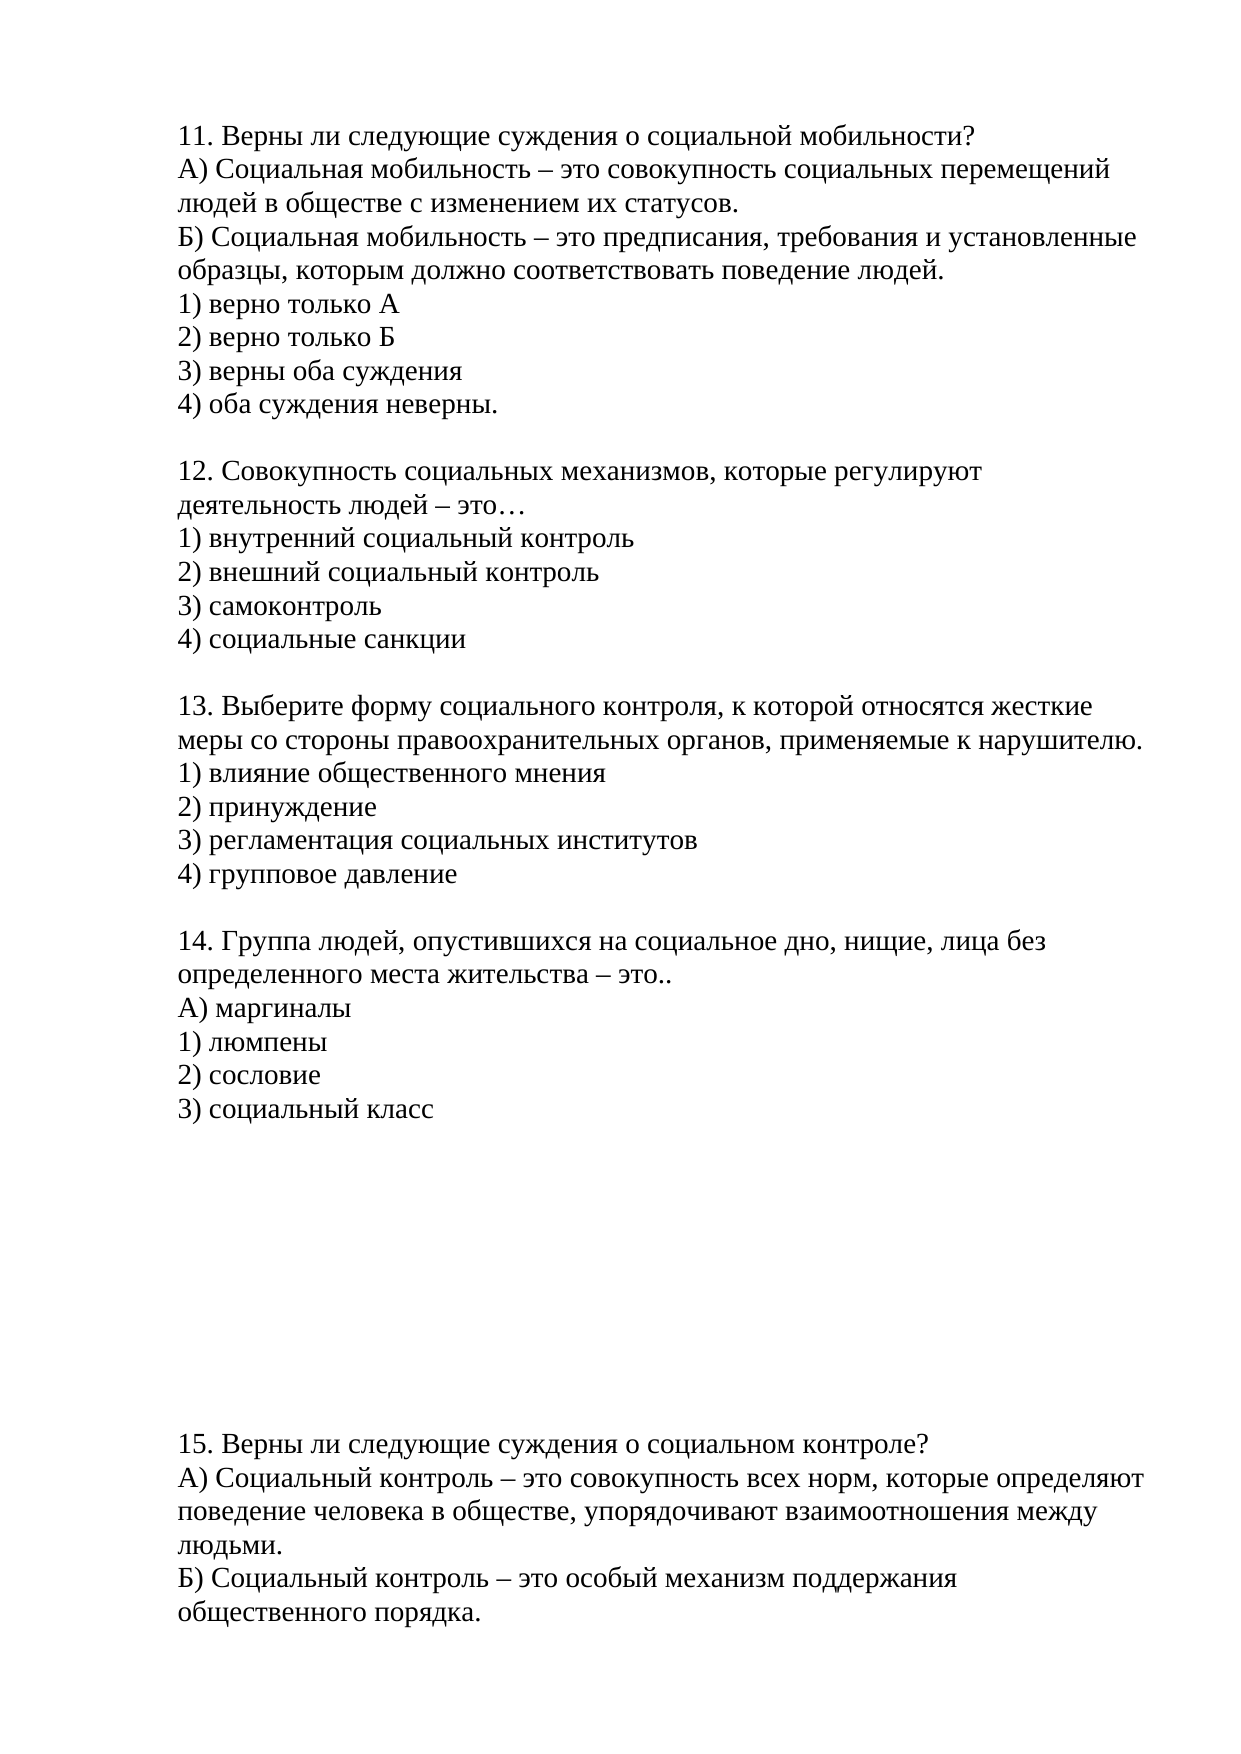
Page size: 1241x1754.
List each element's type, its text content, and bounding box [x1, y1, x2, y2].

text 1) люмпены [177, 1024, 1152, 1057]
text 3) верны оба суждения [177, 353, 1152, 386]
text А) маргиналы [177, 990, 1152, 1024]
text 1) верно только А [177, 286, 1152, 319]
text А) Социальный контроль – это совокупность всех норм, которые определяют поведение человека в обществе, упорядочивают взаимоотношения между людьми. [177, 1460, 1152, 1560]
text 3) социальный класс [177, 1091, 1152, 1124]
text 1) внутренний социальный контроль [177, 521, 1152, 554]
text Б) Социальный контроль – это особый механизм поддержания общественного порядка. [177, 1560, 1152, 1627]
text 2) внешний социальный контроль [177, 554, 1152, 588]
text 15. Верны ли следующие суждения о социальном контроле? [177, 1426, 1152, 1460]
text 2) сословие [177, 1057, 1152, 1091]
text 13. Выберите форму социального контроля, к которой относятся жесткие меры со стороны правоохранительных органов, применяемые к нарушителю. [177, 688, 1152, 755]
text Б) Социальная мобильность – это предписания, требования и установленные образцы, которым должно соответствовать поведение людей. [177, 219, 1152, 286]
text 4) оба суждения неверны. [177, 386, 1152, 420]
text А) Социальная мобильность – это совокупность социальных перемещений людей в обществе с изменением их статусов. [177, 152, 1152, 219]
text 3) самоконтроль [177, 588, 1152, 621]
text 4) социальные санкции [177, 621, 1152, 655]
text 3) регламентация социальных институтов [177, 822, 1152, 856]
text 2) принуждение [177, 789, 1152, 822]
text 4) групповое давление [177, 856, 1152, 889]
text 1) влияние общественного мнения [177, 755, 1152, 789]
text 14. Группа людей, опустившихся на социальное дно, нищие, лица без определенного места жительства – это.. [177, 923, 1152, 990]
text 2) верно только Б [177, 319, 1152, 353]
text 12. Совокупность социальных механизмов, которые регулируют деятельность людей – это… [177, 453, 1152, 521]
text 11. Верны ли следующие суждения о социальной мобильности? [177, 118, 1152, 152]
